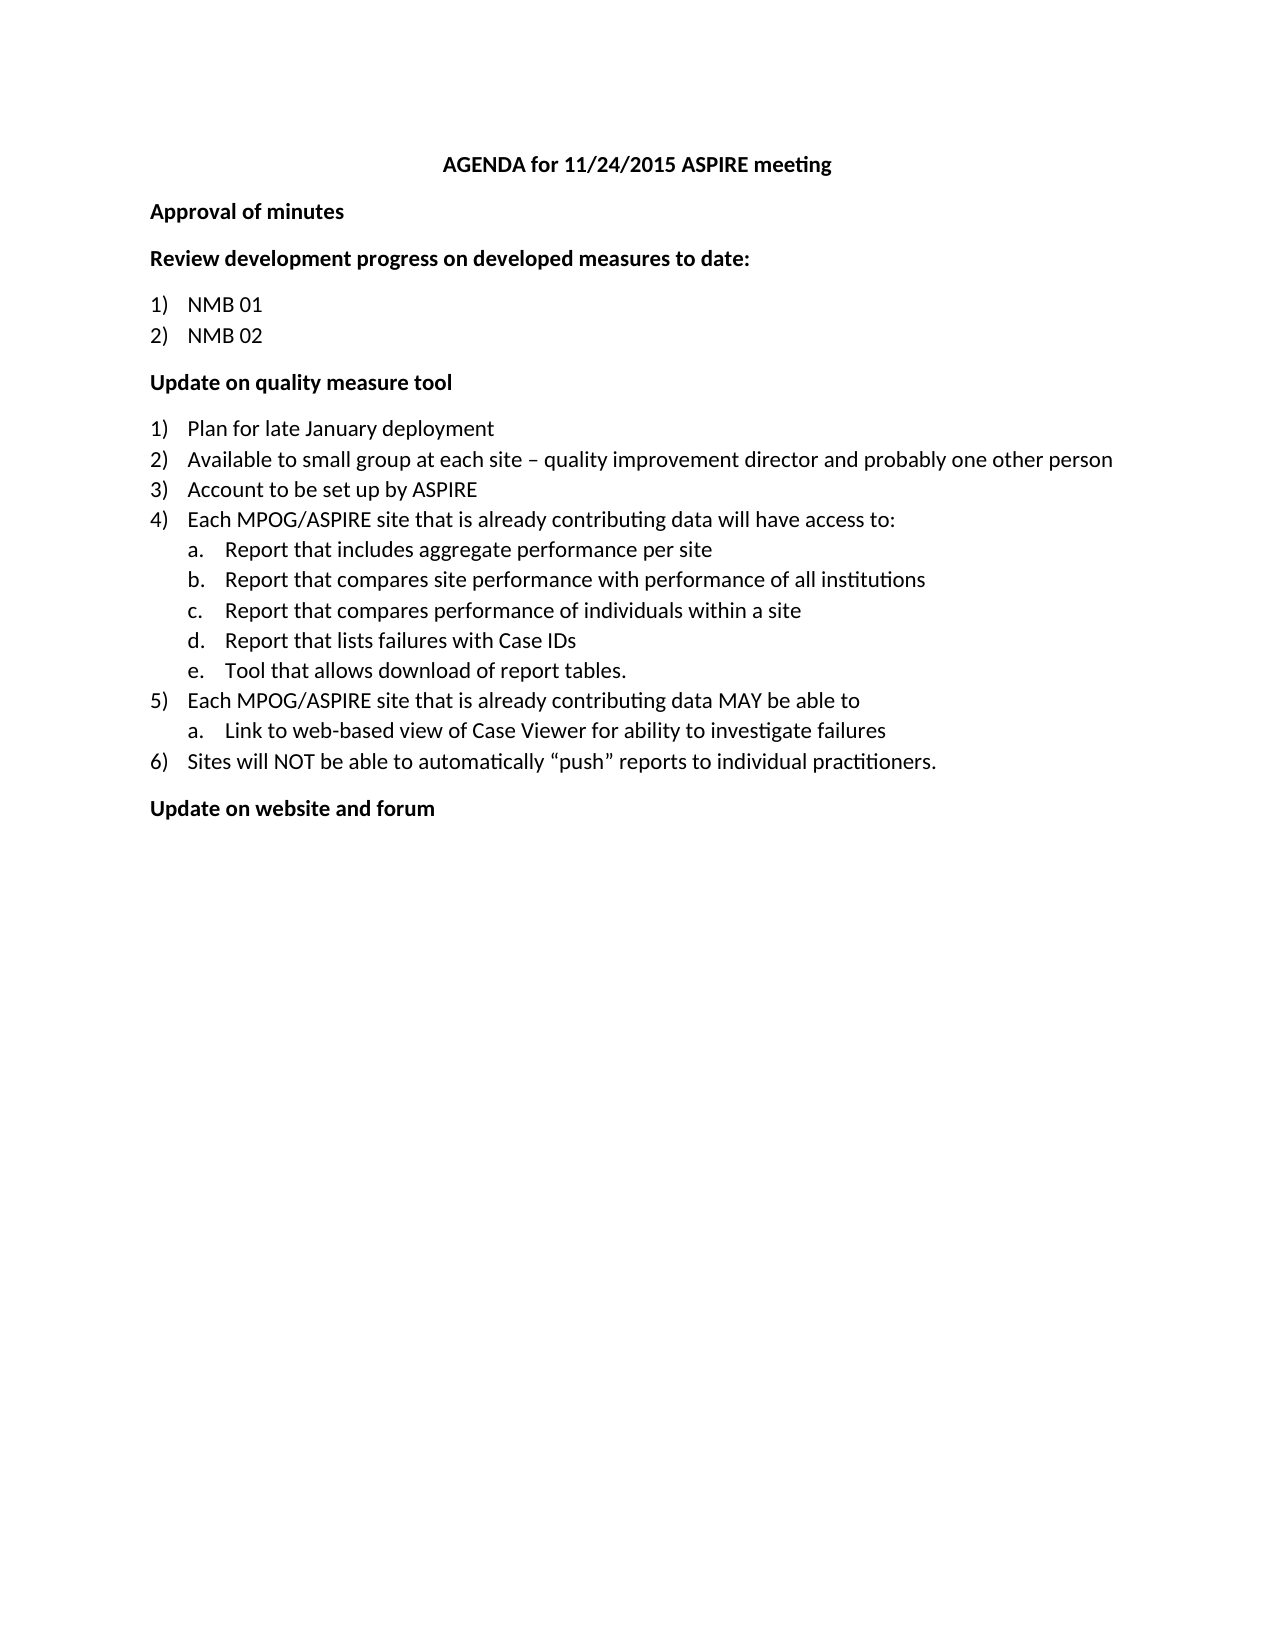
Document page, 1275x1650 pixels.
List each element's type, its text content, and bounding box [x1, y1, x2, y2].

list Report that compares site performance with performance of all institutions [187, 566, 1125, 594]
text Approval of minutes [150, 197, 1125, 225]
text Update on quality measure tool [150, 368, 1125, 396]
list Link to web-based view of Case Viewer for ability to investigate failures [187, 717, 1125, 745]
list NMB 02 [150, 321, 1125, 349]
list Report that compares performance of individuals within a site [187, 596, 1125, 624]
list NMB 01 [150, 291, 1125, 319]
list Report that includes aggregate performance per site [187, 535, 1125, 563]
list Each MPOG/ASPIRE site that is already contributing data will have access to: [150, 505, 1125, 533]
list Each MPOG/ASPIRE site that is already contributing data MAY be able to [150, 686, 1125, 714]
list Report that lists failures with Case IDs [187, 626, 1125, 654]
list Account to be set up by ASPIRE [150, 475, 1125, 503]
list Sites will NOT be able to automatically “push” reports to individual practitioners. [150, 747, 1125, 775]
text Review development progress on developed measures to date: [150, 244, 1125, 272]
text Update on website and forum [150, 794, 1125, 822]
text AGENDA for 11/24/2015 ASPIRE meeting [150, 150, 1125, 178]
list Plan for late January deployment [150, 414, 1125, 443]
list Available to small group at each site – quality improvement director and probably one other person [150, 445, 1125, 473]
list Tool that allows download of report tables. [187, 656, 1125, 684]
